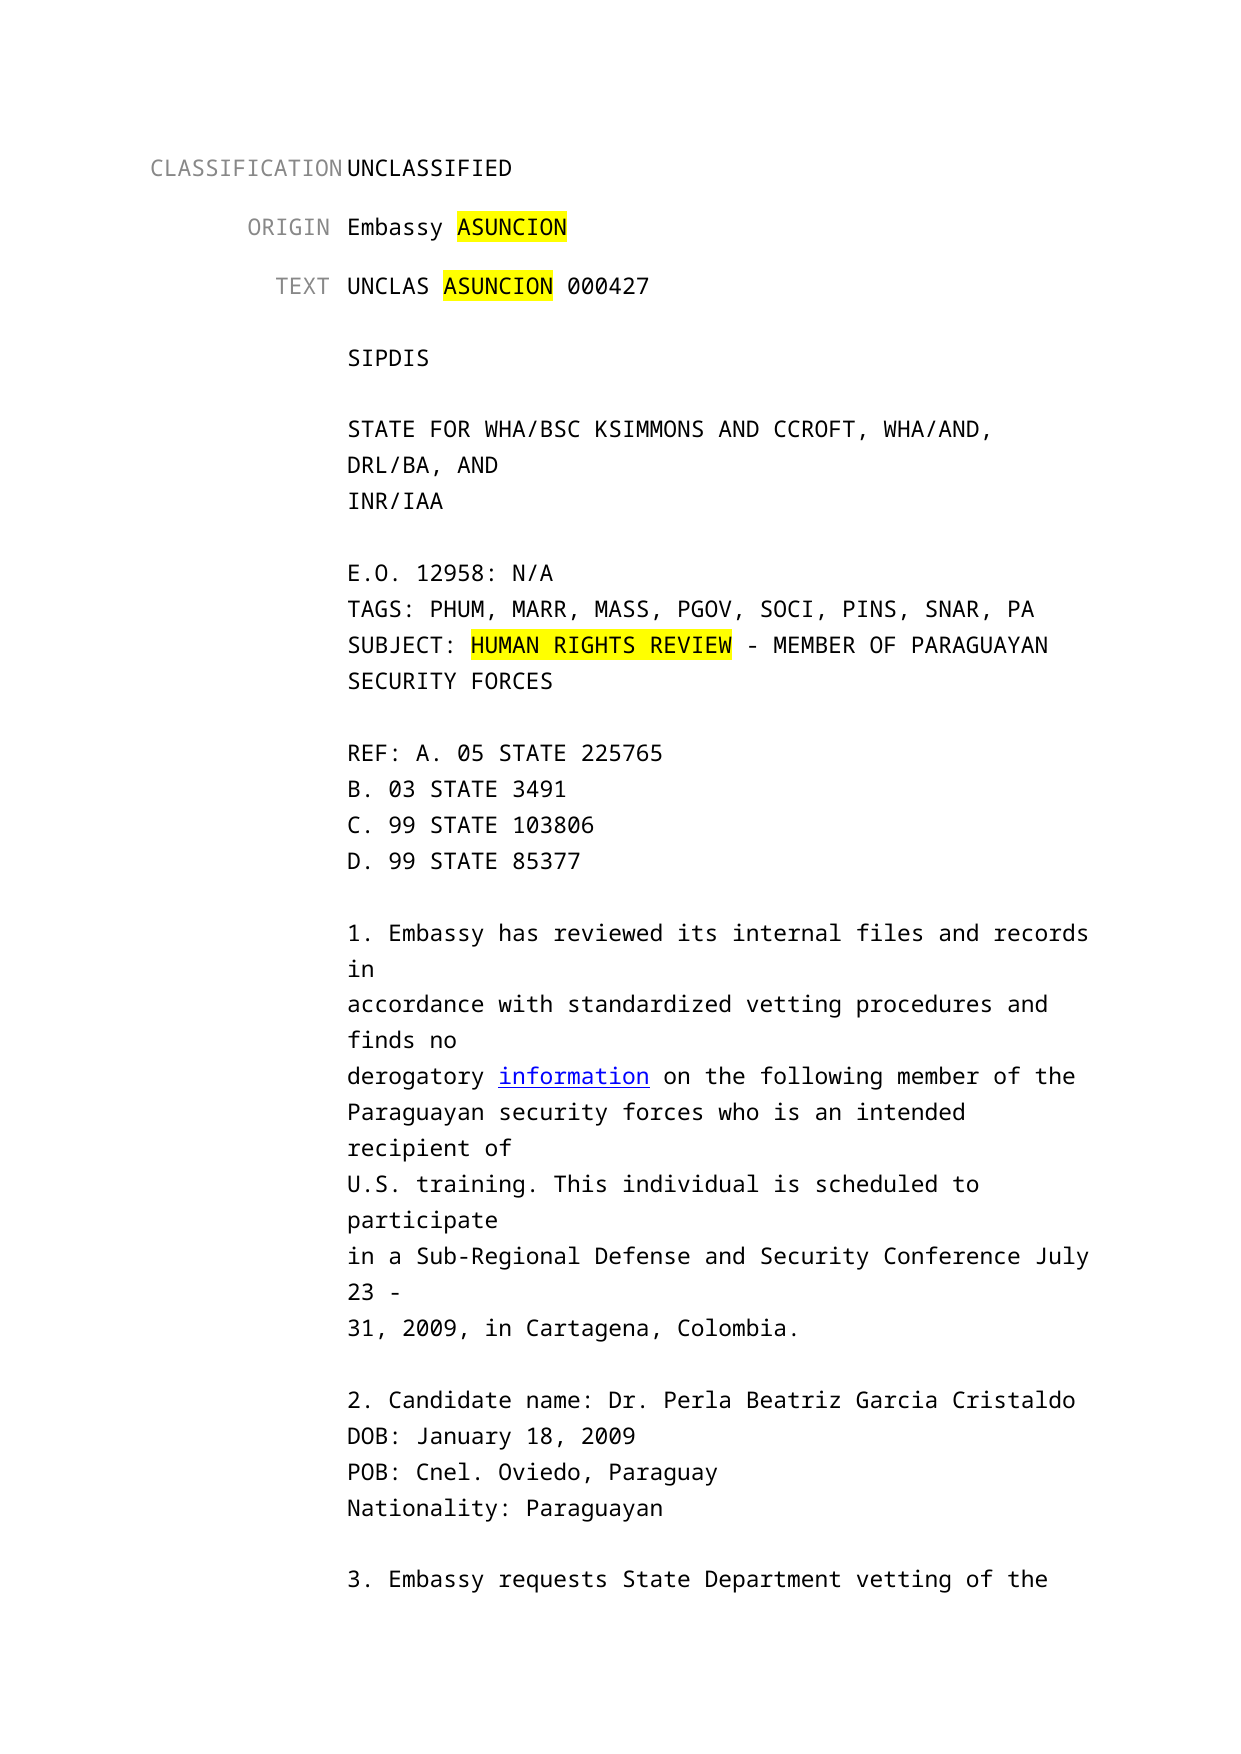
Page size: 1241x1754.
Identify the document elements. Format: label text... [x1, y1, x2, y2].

table_cell CLASSIFICATION [149, 150, 345, 209]
table_cell TEXT [149, 268, 345, 1596]
table_cell ORIGIN [149, 209, 345, 268]
table_cell UNCLASSIFIED [345, 150, 1098, 209]
table_cell Embassy ASUNCION [345, 209, 1098, 268]
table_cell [345, 268, 1098, 1596]
